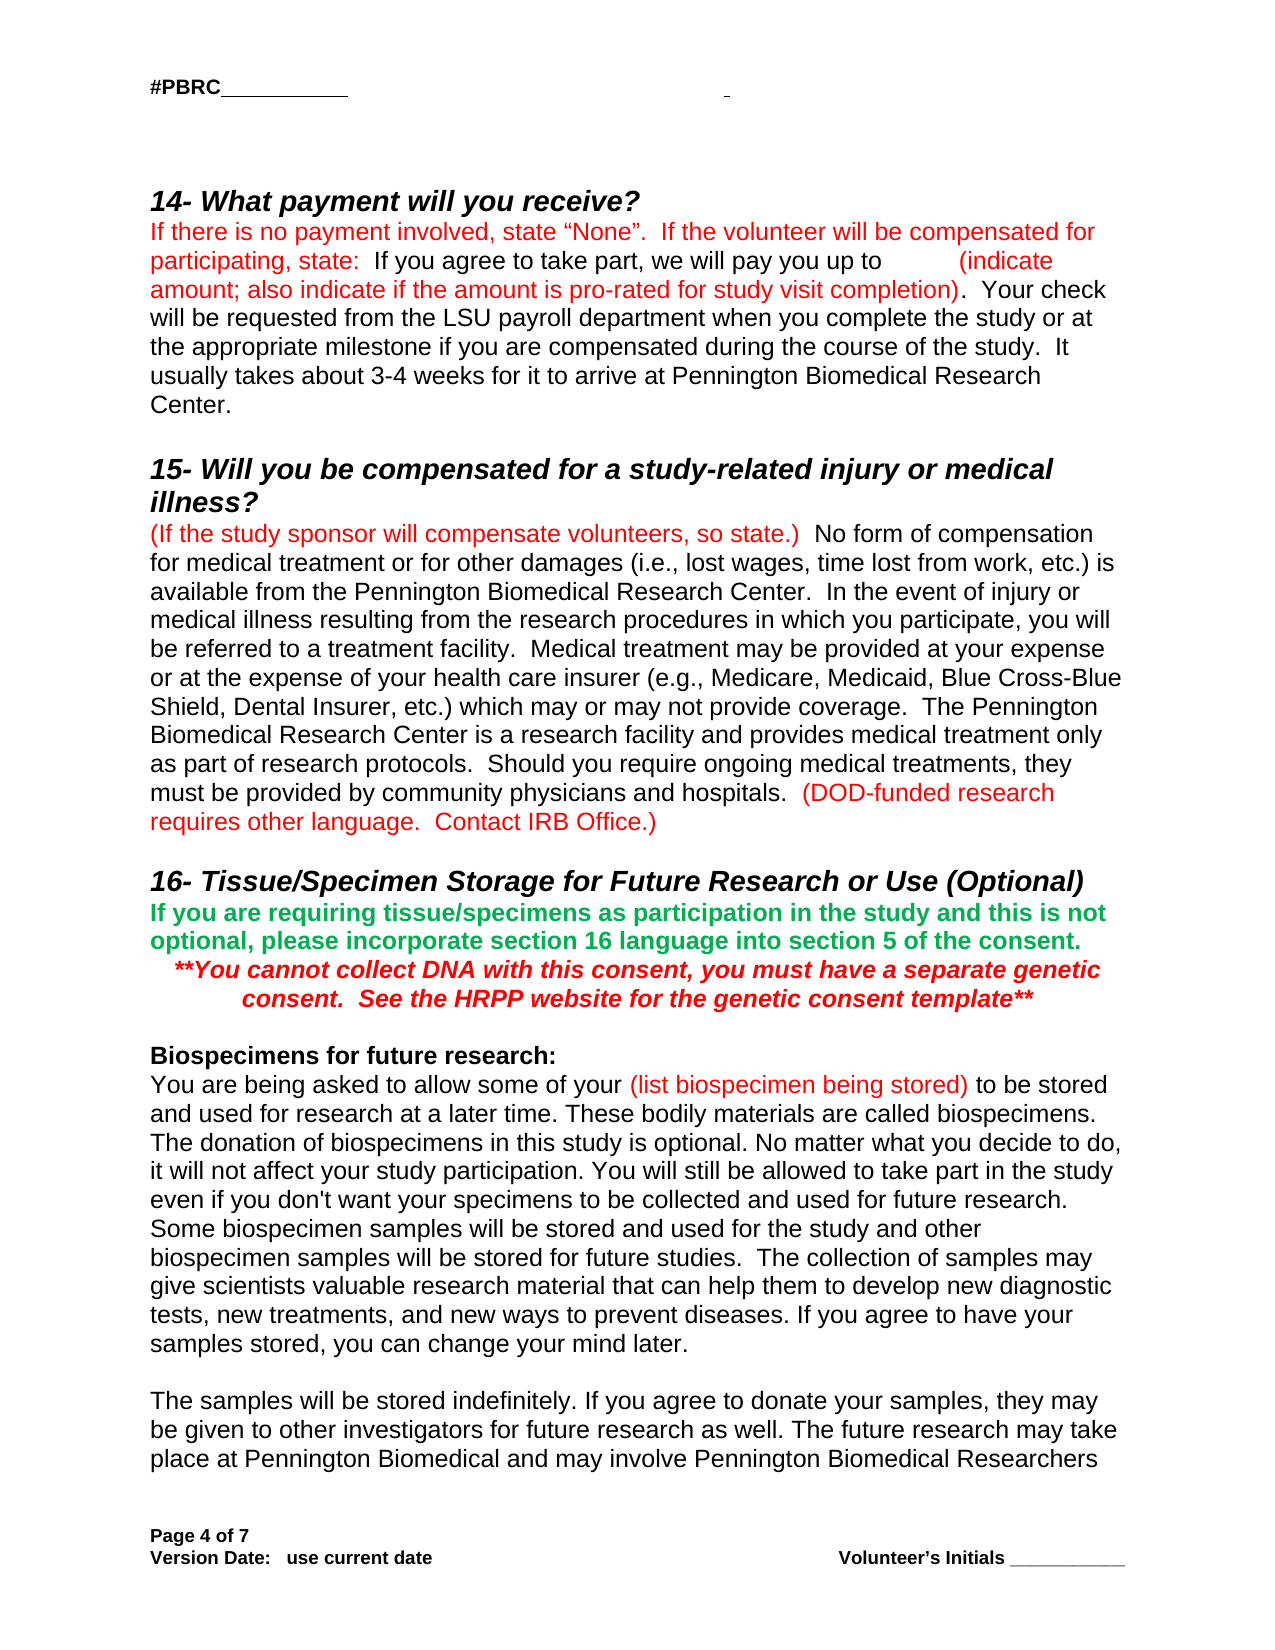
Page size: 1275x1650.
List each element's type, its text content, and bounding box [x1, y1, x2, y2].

text 15- Will you be compensated for a study-related injury or medical illness? [150, 452, 1125, 519]
text 14- What payment will you receive? [150, 183, 1125, 217]
text **You cannot collect DNA with this consent, you must have a separate genetic consent. See the HRPP website for the genetic consent template** [150, 955, 1125, 1012]
text Biospecimens for future research: [150, 1041, 1125, 1070]
text If you are requiring tissue/specimens as participation in the study and this is not optional, please incorporate section 16 language into section 5 of the consent. [150, 897, 1125, 955]
text You are being asked to allow some of your (list biospecimen being stored) to be stored and used for research at a later time. These bodily materials are called biospecimens. The donation of biospecimens in this study is optional. No matter what you decide to do, it will not affect your study participation. You will still be allowed to take part in the study even if you don't want your specimens to be collected and used for future research. Some biospecimen samples will be stored and used for the study and other biospecimen samples will be stored for future studies. The collection of samples may give scientists valuable research material that can help them to develop new diagnostic tests, new treatments, and new ways to prevent diseases. If you agree to have your samples stored, you can change your mind later. [150, 1070, 1125, 1357]
text (If the study sponsor will compensate volunteers, so state.) No form of compensation for medical treatment or for other damages (i.e., lost wages, time lost from work, etc.) is available from the Pennington Biomedical Research Center. In the event of injury or medical illness resulting from the research procedures in which you participate, you will be referred to a treatment facility. Medical treatment may be provided at your expense or at the expense of your health care insurer (e.g., Medicare, Medicaid, Blue Cross-Blue Shield, Dental Insurer, etc.) which may or may not provide coverage. The Pennington Biomedical Research Center is a research facility and provides medical treatment only as part of research protocols. Should you require ongoing medical treatments, they must be provided by community physicians and hospitals. (DOD-funded research requires other language. Contact IRB Office.) [150, 519, 1125, 835]
text If there is no payment involved, state “None”. If the volunteer will be compensated for participating, state: If you agree to take part, we will pay you up to (indicate amount; also indicate if the amount is pro-rated for study visit completion). Your check will be requested from the LSU payroll department when you complete the study or at the appropriate milestone if you are compensated during the course of the study. It usually takes about 3-4 weeks for it to arrive at Pennington Biomedical Research Center. [150, 217, 1125, 418]
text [150, 1386, 1125, 1472]
text 16- Tissue/Specimen Storage for Future Research or Use (Optional) [150, 864, 1125, 897]
